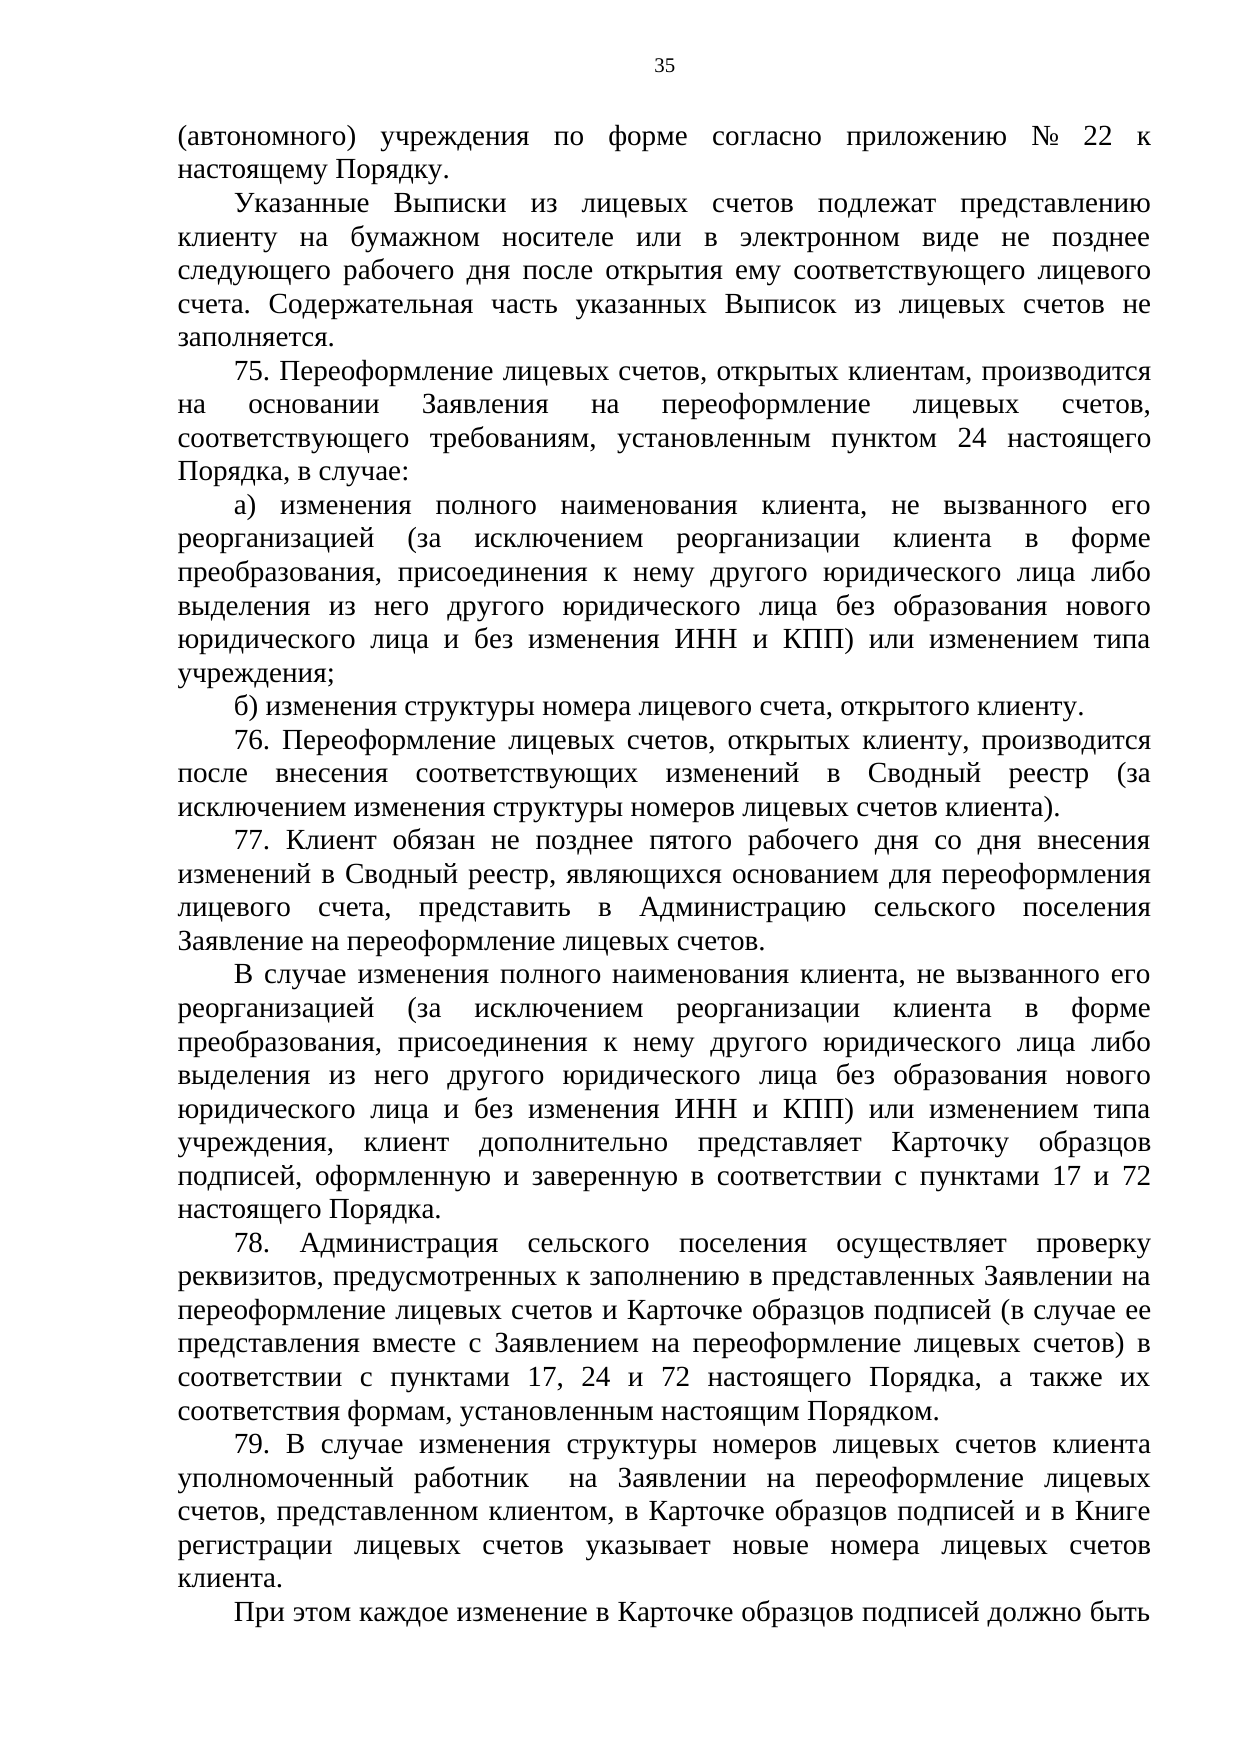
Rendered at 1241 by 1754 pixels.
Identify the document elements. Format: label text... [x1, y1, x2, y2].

text 77. Клиент обязан не позднее пятого рабочего дня со дня внесения изменений в Сводный реестр, являющихся основанием для переоформления лицевого счета, представить в Администрацию сельского поселения Заявление на переоформление лицевых счетов. [177, 822, 1152, 957]
text б) изменения структуры номера лицевого счета, открытого клиенту. [177, 688, 1152, 722]
text 76. Переоформление лицевых счетов, открытых клиенту, производится после внесения соответствующих изменений в Сводный реестр (за исключением изменения структуры номеров лицевых счетов клиента). [177, 722, 1152, 822]
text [177, 1594, 1152, 1627]
text а) изменения полного наименования клиента, не вызванного его реорганизацией (за исключением реорганизации клиента в форме преобразования, присоединения к нему другого юридического лица либо выделения из него другого юридического лица без образования нового юридического лица и без изменения ИНН и КПП) или изменением типа учреждения; [177, 487, 1152, 688]
text 78. Администрация сельского поселения осуществляет проверку реквизитов, предусмотренных к заполнению в представленных Заявлении на переоформление лицевых счетов и Карточке образцов подписей (в случае ее представления вместе с Заявлением на переоформление лицевых счетов) в соответствии с пунктами 17, 24 и 72 настоящего Порядка, а также их соответствия формам, установленным настоящим Порядком. [177, 1225, 1152, 1426]
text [177, 118, 1152, 185]
text Указанные Выписки из лицевых счетов подлежат представлению клиенту на бумажном носителе или в электронном виде не позднее следующего рабочего дня после открытия ему соответствующего лицевого счета. Содержательная часть указанных Выписок из лицевых счетов не заполняется. [177, 185, 1152, 353]
text В случае изменения полного наименования клиента, не вызванного его реорганизацией (за исключением реорганизации клиента в форме преобразования, присоединения к нему другого юридического лица либо выделения из него другого юридического лица без образования нового юридического лица и без изменения ИНН и КПП) или изменением типа учреждения, клиент дополнительно представляет Карточку образцов подписей, оформленную и заверенную в соответствии с пунктами 17 и 72 настоящего Порядка. [177, 957, 1152, 1225]
text 75. Переоформление лицевых счетов, открытых клиентам, производится на основании Заявления на переоформление лицевых счетов, соответствующего требованиям, установленным пунктом 24 настоящего Порядка, в случае: [177, 353, 1152, 487]
text 79. В случае изменения структуры номеров лицевых счетов клиента уполномоченный работник на Заявлении на переоформление лицевых счетов, представленном клиентом, в Карточке образцов подписей и в Книге регистрации лицевых счетов указывает новые номера лицевых счетов клиента. [177, 1426, 1152, 1594]
